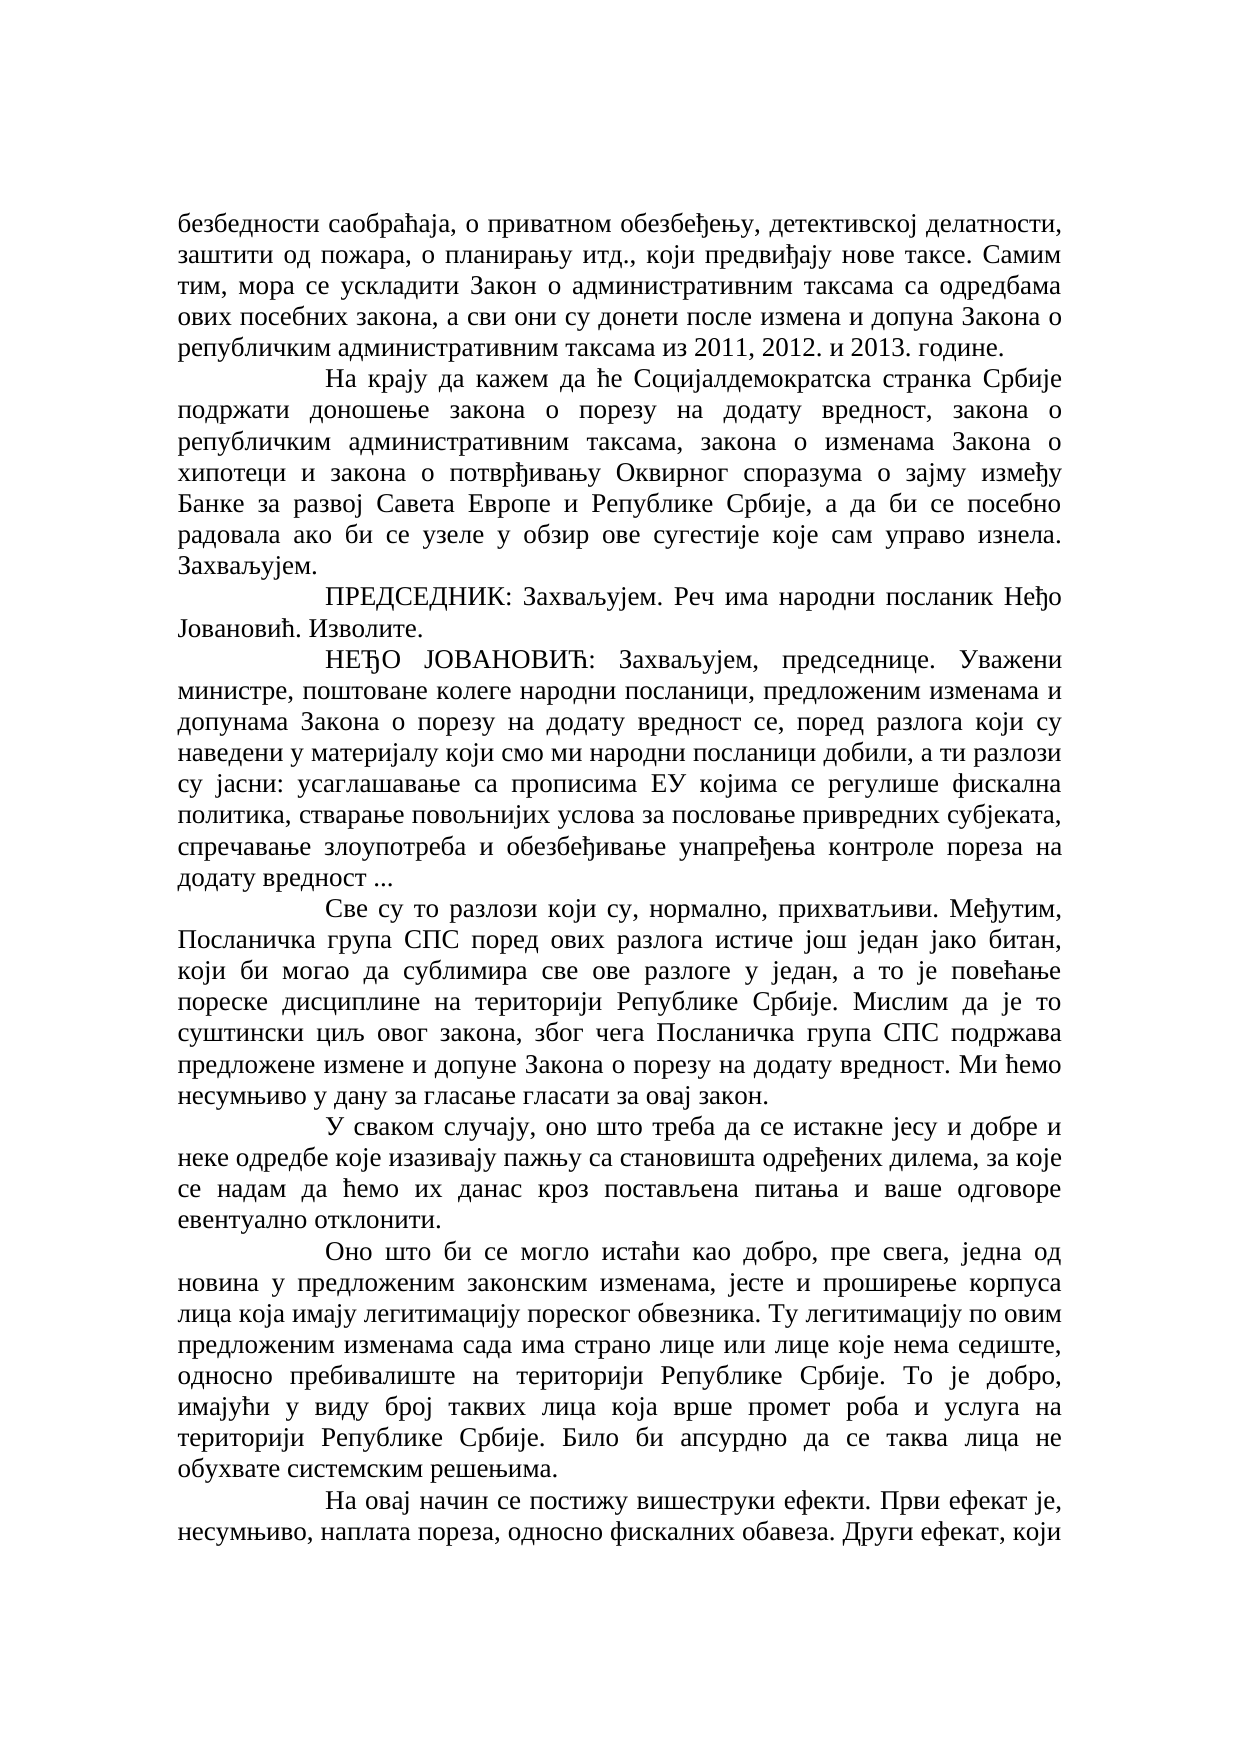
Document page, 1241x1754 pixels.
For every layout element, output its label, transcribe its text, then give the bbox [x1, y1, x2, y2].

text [177, 1484, 1063, 1546]
text НЕЂО ЈОВАНОВИЋ: Захваљујем, председнице. Уважени министре, поштоване колеге народни посланици, предложеним изменама и допунама Закона о порезу на додату вредност се, поред разлога који су наведени у материјалу који смо ми народни посланици добили, а ти разлози су јасни: усаглашавање са прописима ЕУ којима се регулише фискална политика, стварање повољнијих услова за пословање привредних субјеката, спречавање злоупотреба и обезбеђивање унапређења контроле пореза на додату вредност ... [177, 643, 1063, 892]
text У сваком случају, оно што треба да се истакне јесу и добре и неке одредбе које изазивају пажњу са становишта одређених дилема, за које се надам да ћемо их данас кроз постављена питања и ваше одговоре евентуално отклонити. [177, 1110, 1063, 1234]
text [177, 207, 1063, 362]
text Оно што би се могло истаћи као добро, пре свега, једна од новина у предложеним законским изменама, јесте и проширење корпуса лица која имају легитимацију пореског обвезника. Ту легитимацију по овим предложеним изменама сада има страно лице или лице које нема седиште, односно пребивалиште на територији Републике Србије. То је добро, имајући у виду број таквих лица која врше промет роба и услуга на територији Републике Србије. Било би апсурдно да се таква лица не обухвате системским решењима. [177, 1234, 1063, 1484]
text На крају да кажем да ће Социјалдемократска странка Србије подржати доношење закона о порезу на додату вредност, закона о републичким административним таксама, закона о изменама Закона о хипотеци и закона о потврђивању Оквирног споразума о зајму између Банке за развој Савета Европе и Републике Србије, а да би се посебно радовала ако би се узеле у обзир ове сугестије које сам управо изнела. Захваљујем. [177, 362, 1063, 581]
text ПРЕДСЕДНИК: Захваљујем. Реч има народни посланик Неђо Јовановић. Изволите. [177, 581, 1063, 643]
text Све су то разлози који су, нормално, прихватљиви. Међутим, Посланичка група СПС поред ових разлога истиче још један јако битан, који би могао да сублимира све ове разлоге у један, а то је повећање пореске дисциплине на територији Републике Србије. Мислим да је то суштински циљ овог закона, због чега Посланичка група СПС подржава предложене измене и допуне Закона о порезу на додату вредност. Ми ћемо несумњиво у дану за гласање гласати за овај закон. [177, 892, 1063, 1110]
